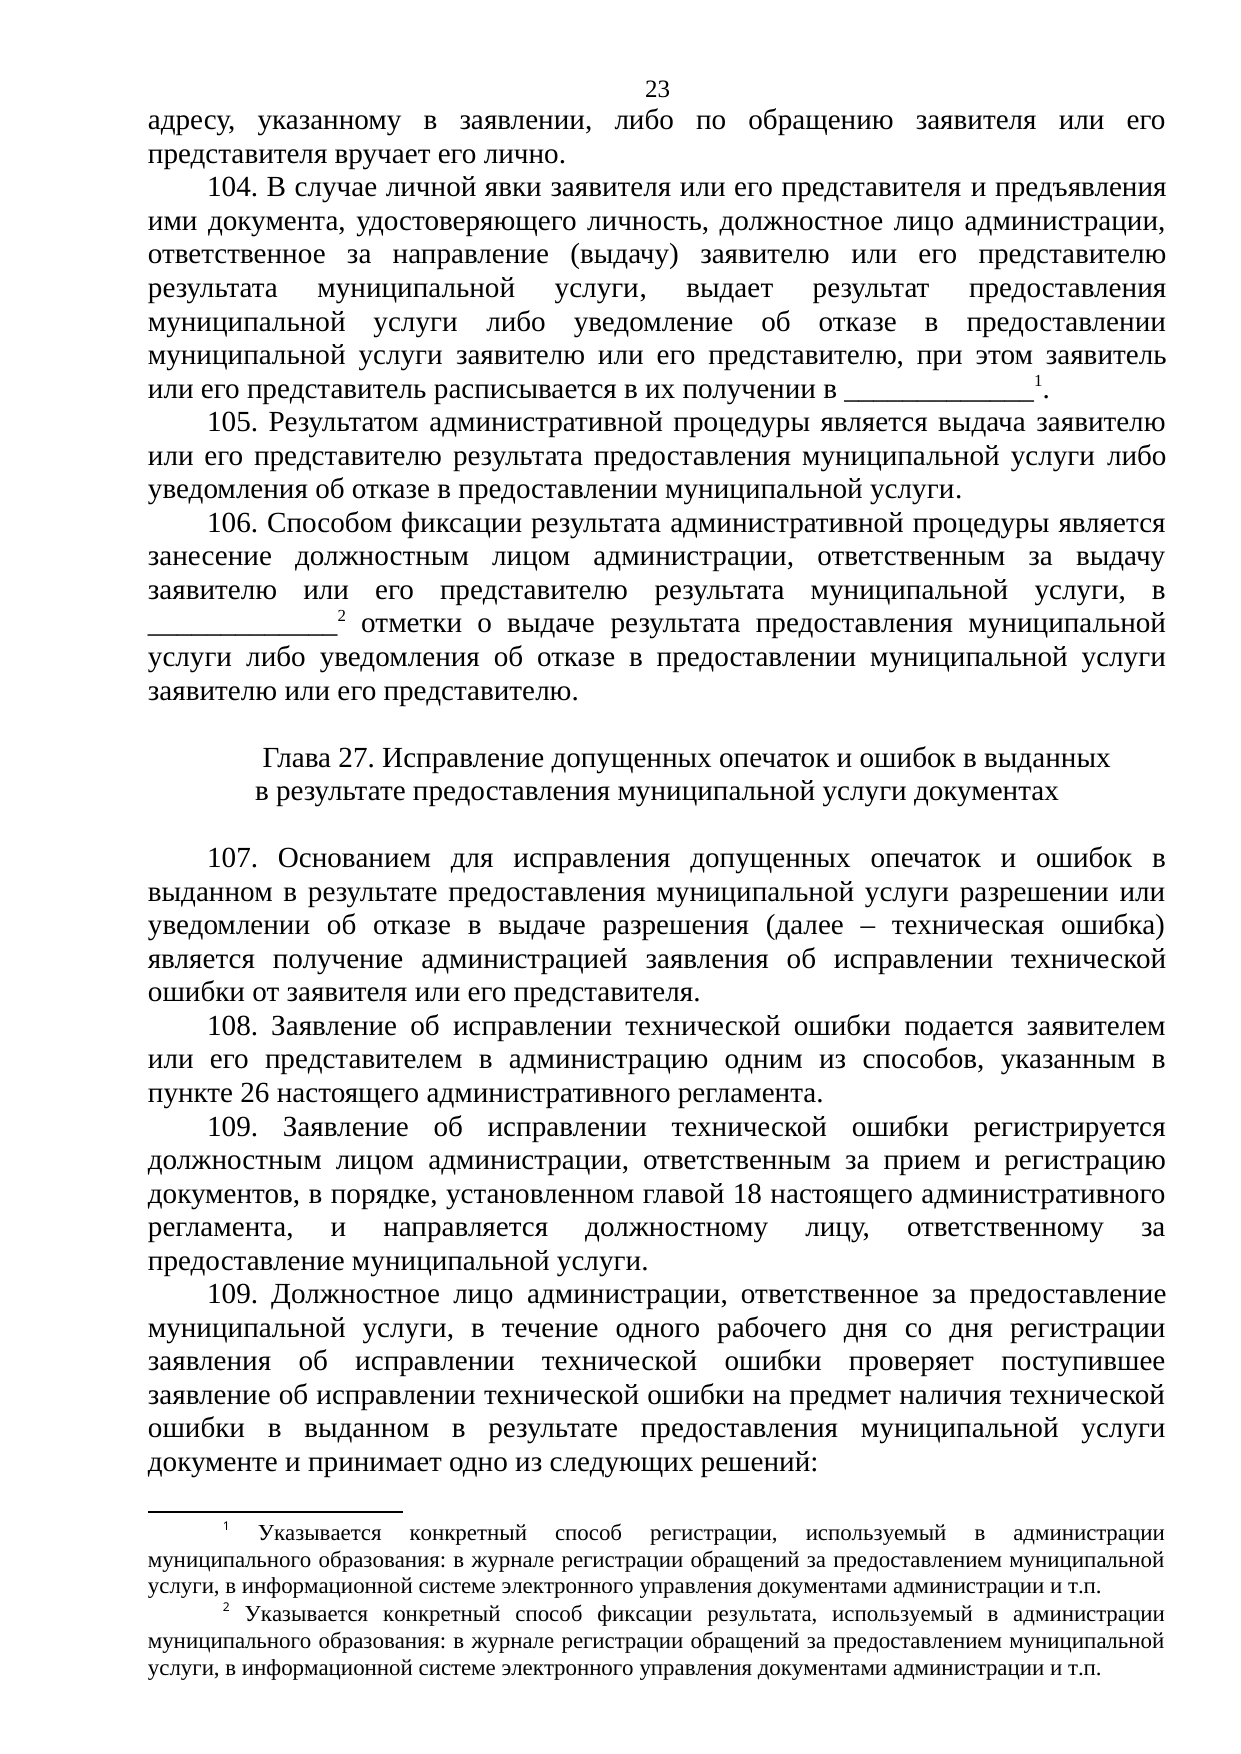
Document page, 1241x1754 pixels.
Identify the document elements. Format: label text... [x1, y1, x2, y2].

text 107. Основанием для исправления допущенных опечаток и ошибок в выданном в результате предоставления муниципальной услуги разрешении или уведомлении об отказе в выдаче разрешения (далее – техническая ошибка) является получение администрацией заявления об исправлении технической ошибки от заявителя или его представителя. [148, 840, 1167, 1008]
text 105. Результатом административной процедуры является выдача заявителю или его представителю результата предоставления муниципальной услуги либо уведомления об отказе в предоставлении муниципальной услуги. [148, 404, 1167, 505]
text 104. В случае личной явки заявителя или его представителя и предъявления ими документа, удостоверяющего личность, должностное лицо администрации, ответственное за направление (выдачу) заявителю или его представителю результата муниципальной услуги, выдает результат предоставления муниципальной услуги либо уведомление об отказе в предоставлении муниципальной услуги заявителю или его представителю, при этом заявитель или его представитель расписывается в их получении в _____________. [148, 169, 1167, 404]
text 109. Должностное лицо администрации, ответственное за предоставление муниципальной услуги, в течение одного рабочего дня со дня регистрации заявления об исправлении технической ошибки проверяет поступившее заявление об исправлении технической ошибки на предмет наличия технической ошибки в выданном в результате предоставления муниципальной услуги документе и принимает одно из следующих решений: [148, 1276, 1167, 1478]
text 106. Способом фиксации результата административной процедуры является занесение должностным лицом администрации, ответственным за выдачу заявителю или его представителю результата муниципальной услуги, в _____________ отметки о выдаче результата предоставления муниципальной услуги либо уведомления об отказе в предоставлении муниципальной услуги заявителю или его представителю. [148, 505, 1167, 706]
text Глава 27. Исправление допущенных опечаток и ошибок в выданных в результате предоставления муниципальной услуги документах [148, 740, 1167, 807]
text 109. Заявление об исправлении технической ошибки регистрируется должностным лицом администрации, ответственным за прием и регистрацию документов, в порядке, установленном главой 18 настоящего административного регламента, и направляется должностному лицу, ответственному за предоставление муниципальной услуги. [148, 1109, 1167, 1276]
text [148, 102, 1167, 169]
text 108. Заявление об исправлении технической ошибки подается заявителем или его представителем в администрацию одним из способов, указанным в пункте 26 настоящего административного регламента. [148, 1008, 1167, 1109]
